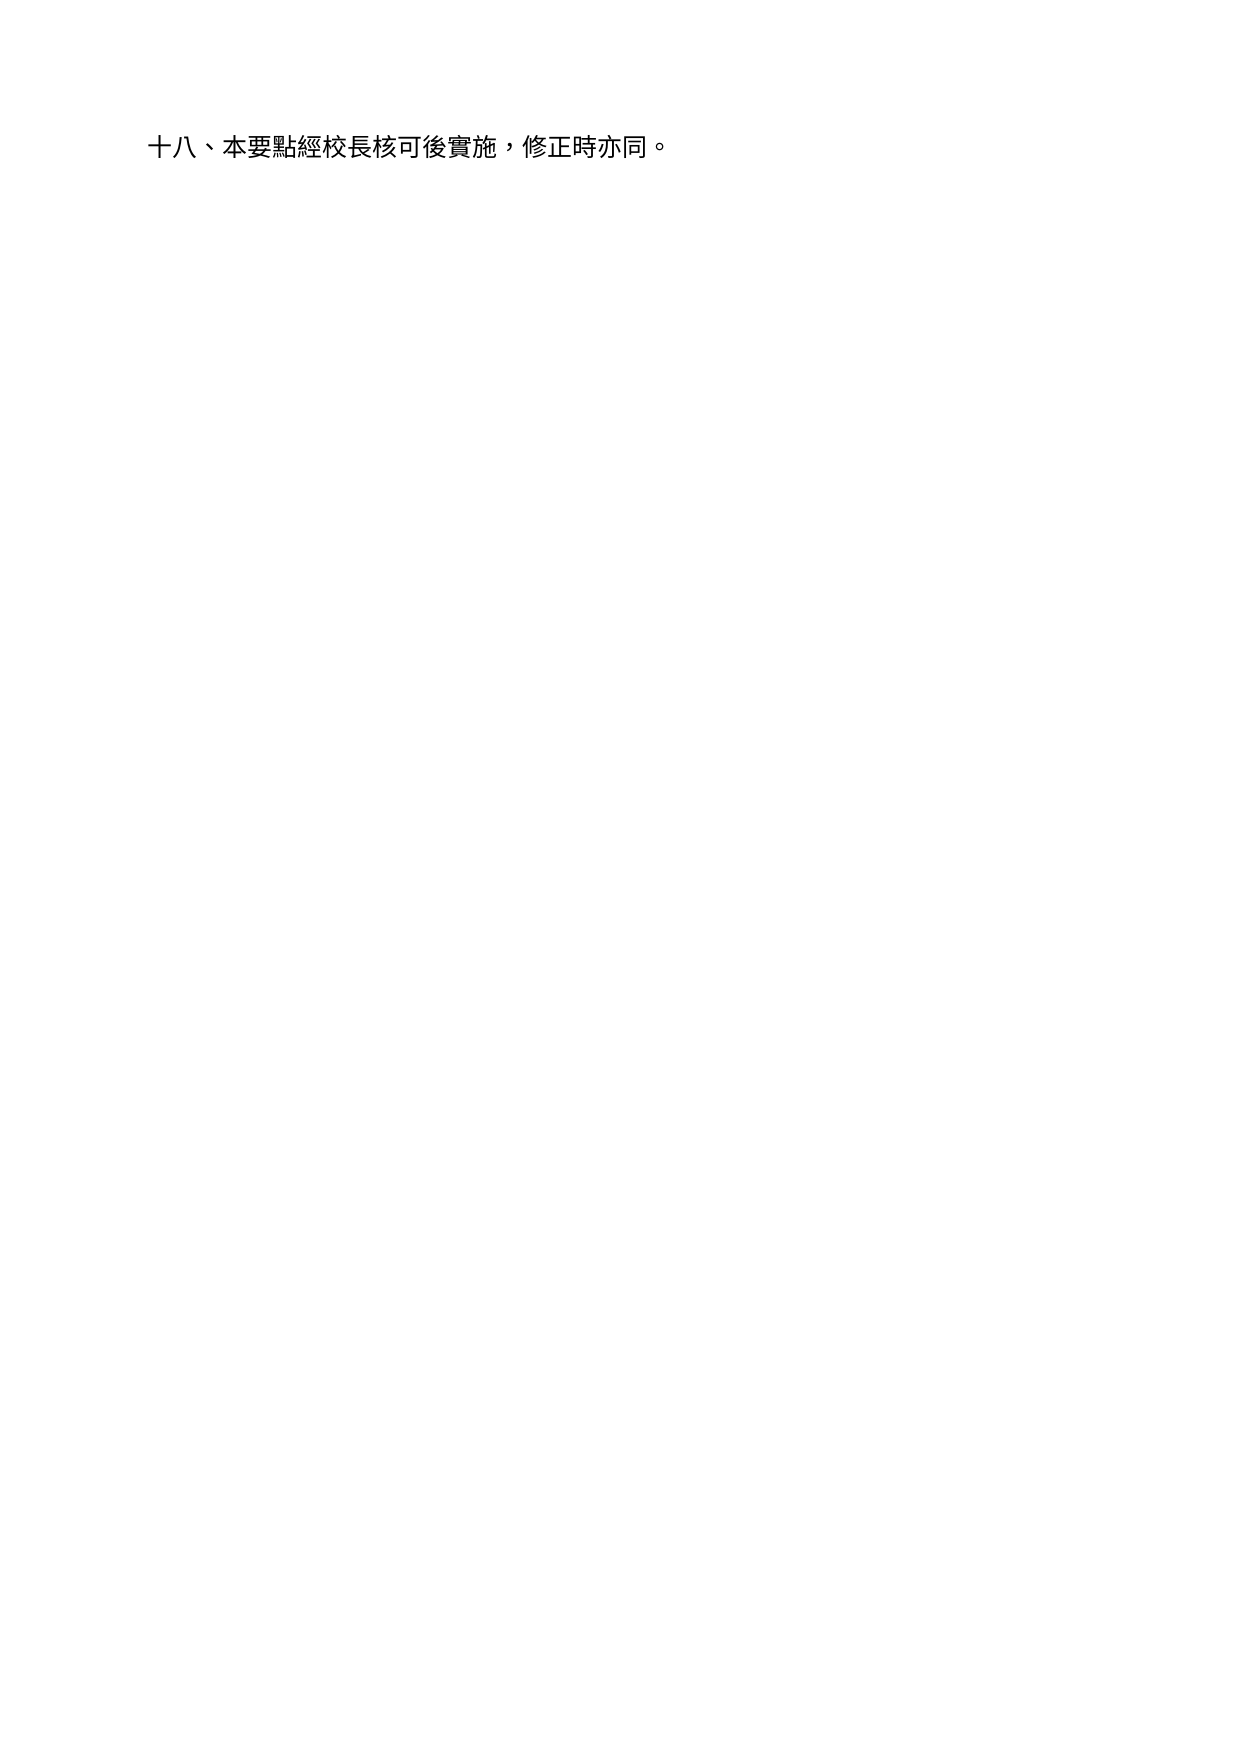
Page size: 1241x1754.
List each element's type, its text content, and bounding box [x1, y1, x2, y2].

text 十八、本要點經校長核可後實施，修正時亦同。 [148, 127, 1113, 164]
